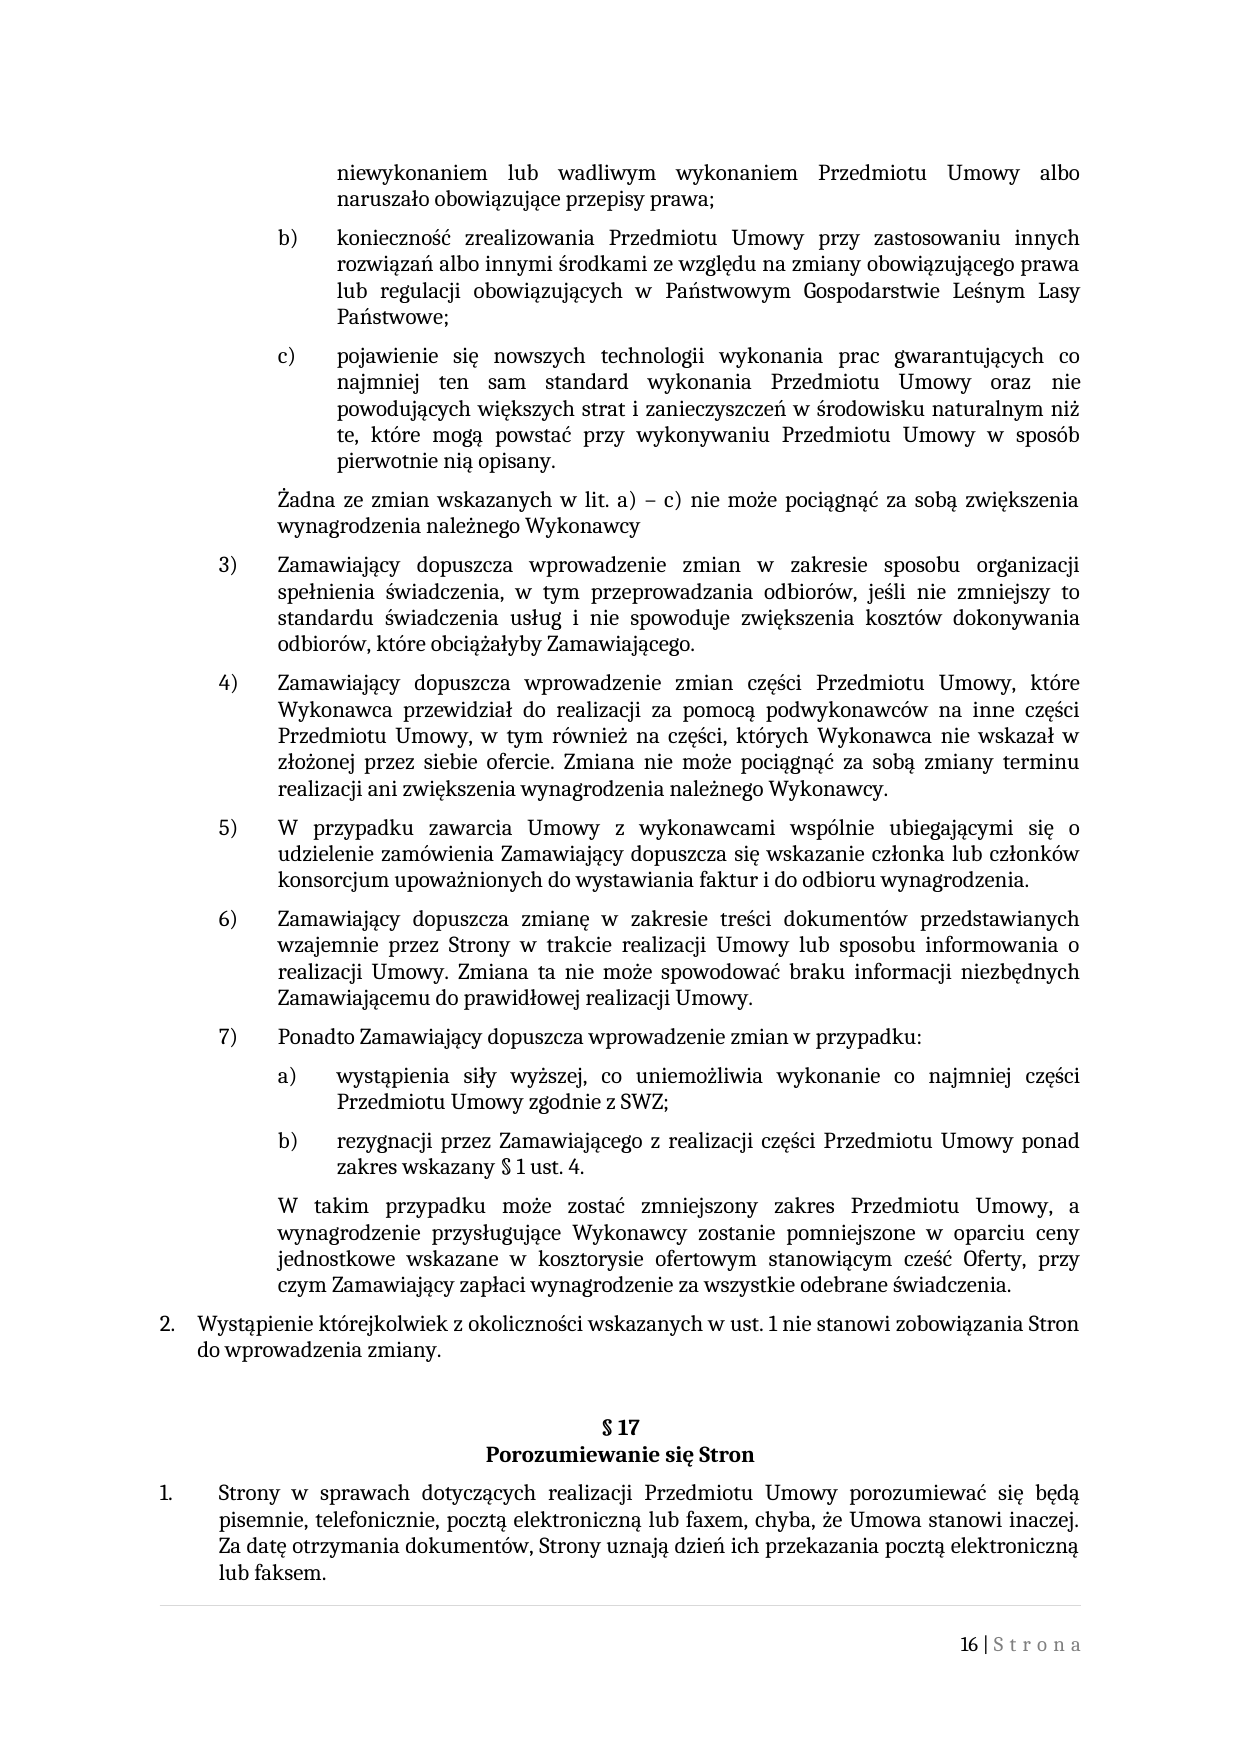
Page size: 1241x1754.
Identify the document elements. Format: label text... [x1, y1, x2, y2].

list konieczność zrealizowania Przedmiotu Umowy przy zastosowaniu innych rozwiązań albo innymi środkami ze względu na zmiany obowiązującego prawa lub regulacji obowiązujących w Państwowym Gospodarstwie Leśnym Lasy Państwowe; [278, 225, 1081, 330]
list Zamawiający dopuszcza zmianę w zakresie treści dokumentów przedstawianych wzajemnie przez Strony w trakcie realizacji Umowy lub sposobu informowania o realizacji Umowy. Zmiana ta nie może spowodować braku informacji niezbędnych Zamawiającemu do prawidłowej realizacji Umowy. [218, 906, 1081, 1011]
text § 17 Porozumiewanie się Stron [159, 1415, 1081, 1468]
list Zamawiający dopuszcza wprowadzenie zmian w zakresie sposobu organizacji spełnienia świadczenia, w tym przeprowadzania odbiorów, jeśli nie zmniejszy to standardu świadczenia usług i nie spowoduje zwiększenia kosztów dokonywania odbiorów, które obciążałyby Zamawiającego. [218, 552, 1081, 657]
list W przypadku zawarcia Umowy z wykonawcami wspólnie ubiegającymi się o udzielenie zamówienia Zamawiający dopuszcza się wskazanie członka lub członków konsorcjum upoważnionych do wystawiania faktur i do odbioru wynagrodzenia. [218, 814, 1081, 893]
text W takim przypadku może zostać zmniejszony zakres Przedmiotu Umowy, a wynagrodzenie przysługujące Wykonawcy zostanie pomniejszone w oparciu ceny jednostkowe wskazane w kosztorysie ofertowym stanowiącym cześć Oferty, przy czym Zamawiający zapłaci wynagrodzenie za wszystkie odebrane świadczenia. [278, 1193, 1081, 1298]
list Strony w sprawach dotyczących realizacji Przedmiotu Umowy porozumiewać się będą pisemnie, telefonicznie, pocztą elektroniczną lub faxem, chyba, że Umowa stanowi inaczej. Za datę otrzymania dokumentów, Strony uznają dzień ich przekazania pocztą elektroniczną lub faksem. [159, 1480, 1081, 1586]
list Zamawiający dopuszcza wprowadzenie zmian części Przedmiotu Umowy, które Wykonawca przewidział do realizacji za pomocą podwykonawców na inne części Przedmiotu Umowy, w tym również na części, których Wykonawca nie wskazał w złożonej przez siebie ofercie. Zmiana nie może pociągnąć za sobą zmiany terminu realizacji ani zwiększenia wynagrodzenia należnego Wykonawcy. [218, 670, 1081, 802]
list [278, 159, 1081, 212]
text b) rezygnacji przez Zamawiającego z realizacji części Przedmiotu Umowy ponad zakres wskazany § 1 ust. 4. [278, 1128, 1081, 1181]
list Wystąpienie którejkolwiek z okoliczności wskazanych w ust. 1 nie stanowi zobowiązania Stron do wprowadzenia zmiany. [159, 1311, 1081, 1364]
list Ponadto Zamawiający dopuszcza wprowadzenie zmian w przypadku: [218, 1024, 1081, 1050]
text a) wystąpienia siły wyższej, co uniemożliwia wykonanie co najmniej części Przedmiotu Umowy zgodnie z SWZ; [278, 1063, 1081, 1115]
text Żadna ze zmian wskazanych w lit. a) – c) nie może pociągnąć za sobą zwiększenia wynagrodzenia należnego Wykonawcy [278, 487, 1081, 539]
list pojawienie się nowszych technologii wykonania prac gwarantujących co najmniej ten sam standard wykonania Przedmiotu Umowy oraz nie powodujących większych strat i zanieczyszczeń w środowisku naturalnym niż te, które mogą powstać przy wykonywaniu Przedmiotu Umowy w sposób pierwotnie nią opisany. [278, 343, 1081, 474]
